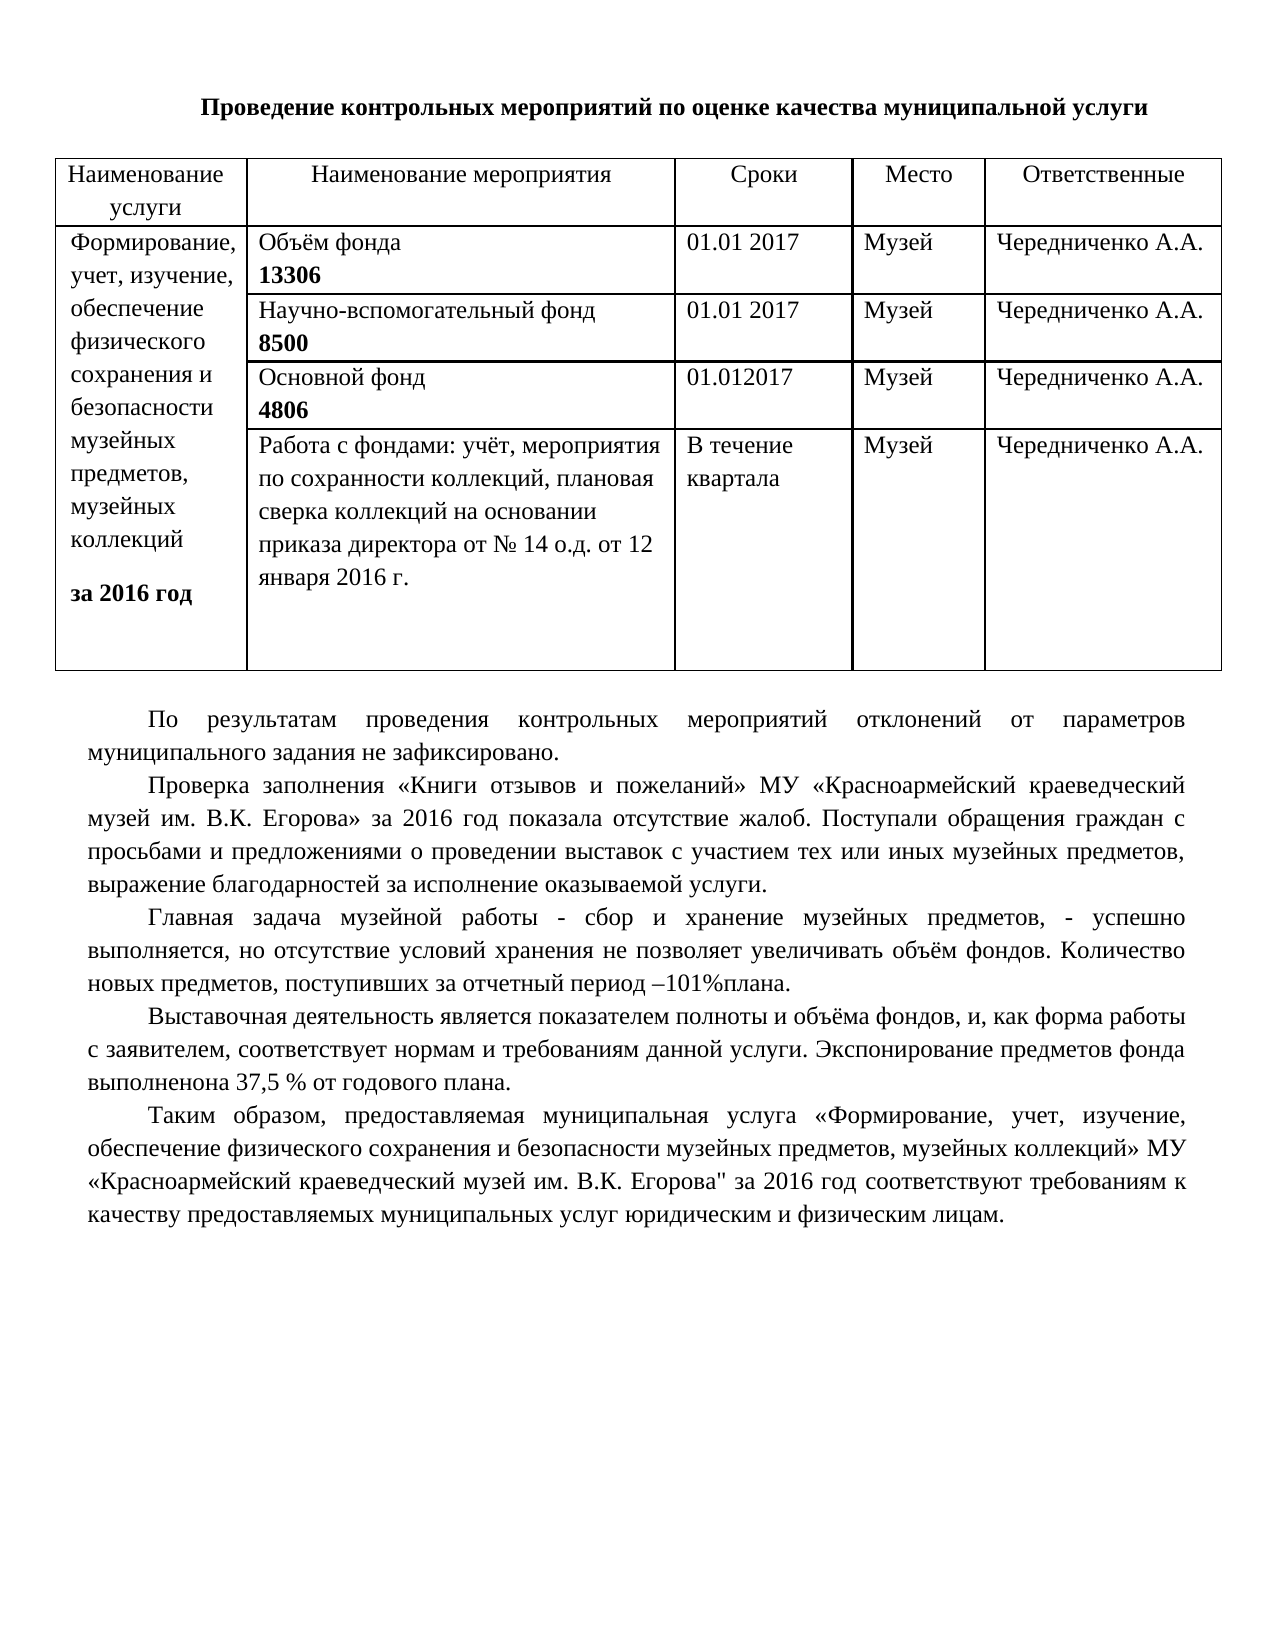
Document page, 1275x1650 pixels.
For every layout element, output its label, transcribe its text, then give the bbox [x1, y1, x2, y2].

table_cell Чередниченко А.А. [986, 363, 1221, 428]
table_cell Чередниченко А.А. [986, 227, 1221, 293]
table_cell Формирование, учет, изучение, обеспечение физического сохранения и безопасности музейных предметов, музейных коллекций за 2016 год [56, 227, 246, 670]
table_cell Музей [854, 430, 984, 670]
text Проведение контрольных мероприятий по оценке качества муниципальной услуги [162, 92, 1186, 121]
table_header Ответственные [986, 159, 1221, 225]
table_header Наименование услуги [56, 159, 246, 225]
table_cell Музей [854, 227, 984, 293]
table_cell Основной фонд 4806 [248, 363, 674, 428]
text Таким образом, предоставляемая муниципальная услуга «Формирование, учет, изучение, обеспечение физического сохранения и безопасности музейных предметов, музейных коллекций» МУ «Красноармейский краеведческий музей им. В.К. Егорова" за 2016 год соответствуют требованиям к качеству предоставляемых муниципальных услуг юридическим и физическим лицам. [87, 1100, 1186, 1228]
text Выставочная деятельность является показателем полноты и объёма фондов, и, как форма работы с заявителем, соответствует нормам и требованиям данной услуги. Экспонирование предметов фонда выполненона 37,5 % от годового плана. [87, 1001, 1186, 1096]
table_header Наименование мероприятия [248, 159, 674, 225]
table_cell 01.012017 [676, 363, 851, 428]
table_cell Объём фонда 13306 [248, 227, 674, 293]
table_cell 01.01 2017 [676, 227, 851, 293]
table_cell Музей [854, 295, 984, 360]
table_cell Музей [854, 363, 984, 428]
text Проверка заполнения «Книги отзывов и пожеланий» МУ «Красноармейский краеведческий музей им. В.К. Егорова» за 2016 год показала отсутствие жалоб. Поступали обращения граждан с просьбами и предложениями о проведении выставок с участием тех или иных музейных предметов, выражение благодарностей за исполнение оказываемой услуги. [87, 770, 1186, 898]
table_header Место [854, 159, 984, 225]
table_cell В течение квартала [676, 430, 851, 670]
table_cell Чередниченко А.А. [986, 430, 1221, 670]
text Главная задача музейной работы - сбор и хранение музейных предметов, - успешно выполняется, но отсутствие условий хранения не позволяет увеличивать объём фондов. Количество новых предметов, поступивших за отчетный период –101%плана. [87, 958, 1186, 997]
text По результатам проведения контрольных мероприятий отклонений от параметров муниципального задания не зафиксировано. [87, 704, 1186, 766]
table_cell Чередниченко А.А. [986, 295, 1221, 360]
table_header Сроки [676, 159, 851, 225]
text Главная задача музейной работы - сбор и хранение музейных предметов, - успешно выполняется, но отсутствие условий хранения не позволяет увеличивать объём фондов. Количество новых предметов, поступивших за отчетный период –101%плана. [87, 902, 1186, 957]
table_cell 01.01 2017 [676, 295, 851, 360]
table_cell Работа с фондами: учёт, мероприятия по сохранности коллекций, плановая сверка коллекций на основании приказа директора от № 14 о.д. от 12 января 2016 г. [248, 430, 674, 670]
table_cell Научно-вспомогательный фонд 8500 [248, 295, 674, 360]
